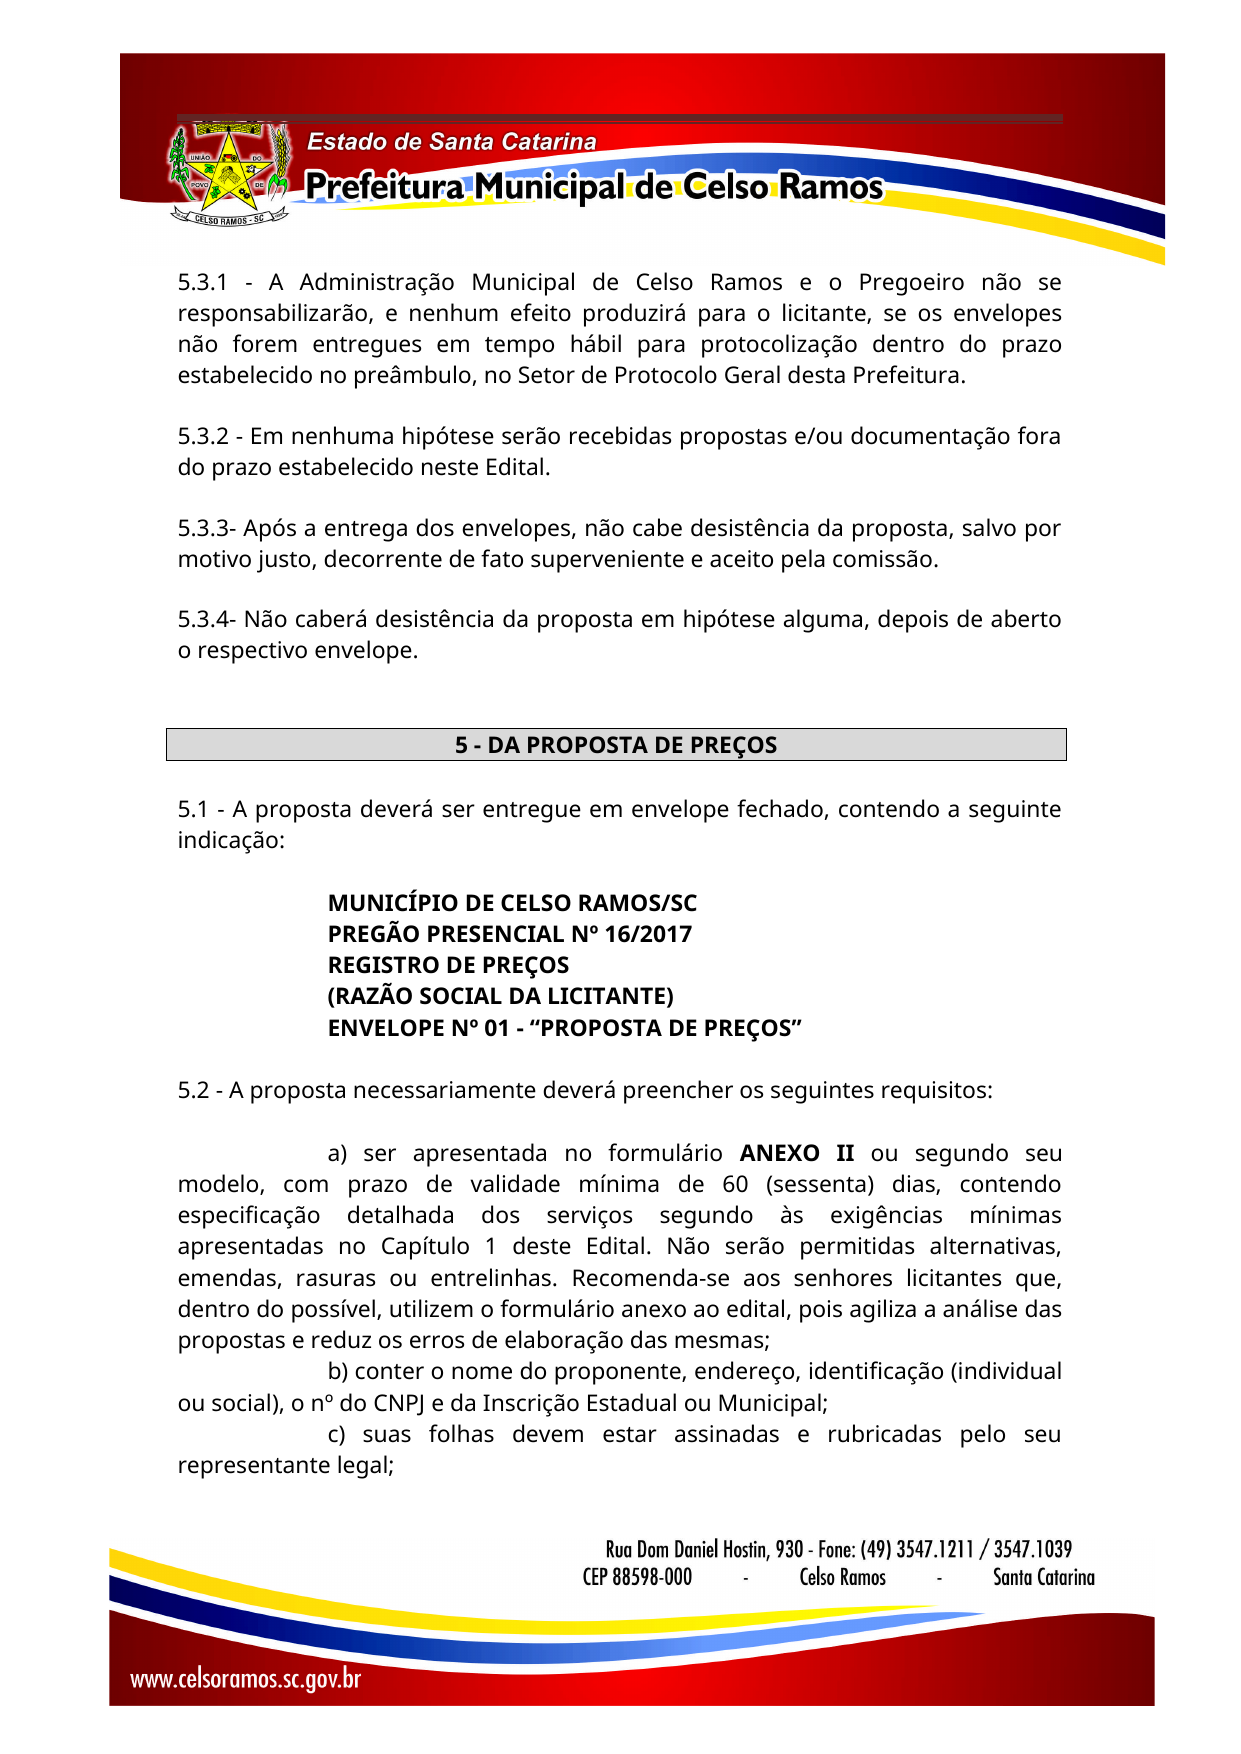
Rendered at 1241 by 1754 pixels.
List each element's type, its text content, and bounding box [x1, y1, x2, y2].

picture [109, 1538, 1155, 1706]
text 5.3.3- Após a entrega dos envelopes, não cabe desistência da proposta, salvo por motivo justo, decorrente de fato superveniente e aceito pela comissão. [177, 511, 1063, 574]
text ENVELOPE Nº 01 - “PROPOSTA DE PREÇOS” [177, 1011, 1063, 1043]
picture [120, 53, 1166, 266]
text 5.3.2 - Em nenhuma hipótese serão recebidas propostas e/ou documentação fora do prazo estabelecido neste Edital. [177, 420, 1063, 482]
text (RAZÃO SOCIAL DA LICITANTE) [177, 980, 1063, 1011]
text 5.3.4- Não caberá desistência da proposta em hipótese alguma, depois de aberto o respectivo envelope. [177, 603, 1063, 666]
text REGISTRO DE PREÇOS [177, 949, 1063, 980]
text 5.2 - A proposta necessariamente deverá preencher os seguintes requisitos: [177, 1074, 1063, 1105]
text c) suas folhas devem estar assinadas e rubricadas pelo seu representante legal; [177, 1418, 1063, 1480]
text PREGÃO PRESENCIAL Nº 16/2017 [177, 918, 1063, 949]
text 5.3.1 - A Administração Municipal de Celso Ramos e o Pregoeiro não se responsabilizarão, e nenhum efeito produzirá para o licitante, se os envelopes não forem entregues em tempo hábil para protocolização dentro do prazo estabelecido no preâmbulo, no Setor de Protocolo Geral desta Prefeitura. [177, 152, 1063, 391]
text 5.1 - A proposta deverá ser entregue em envelope fechado, contendo a seguinte indicação: [177, 793, 1063, 855]
text a) ser apresentada no formulário ANEXO II ou segundo seu modelo, com prazo de validade mínima de 60 (sessenta) dias, contendo especificação detalhada dos serviços segundo às exigências mínimas apresentadas no Capítulo 1 deste Edital. Não serão permitidas alternativas, emendas, rasuras ou entrelinhas. Recomenda-se aos senhores licitantes que, dentro do possível, utilizem o formulário anexo ao edital, pois agiliza a análise das propostas e reduz os erros de elaboração das mesmas; [177, 1136, 1063, 1355]
text b) conter o nome do proponente, endereço, identificação (individual ou social), o nº do CNPJ e da Inscrição Estadual ou Municipal; [177, 1355, 1063, 1418]
table_header 5 - DA PROPOSTA DE PREÇOS [167, 729, 1066, 760]
text MUNICÍPIO DE CELSO RAMOS/SC [177, 886, 1063, 918]
